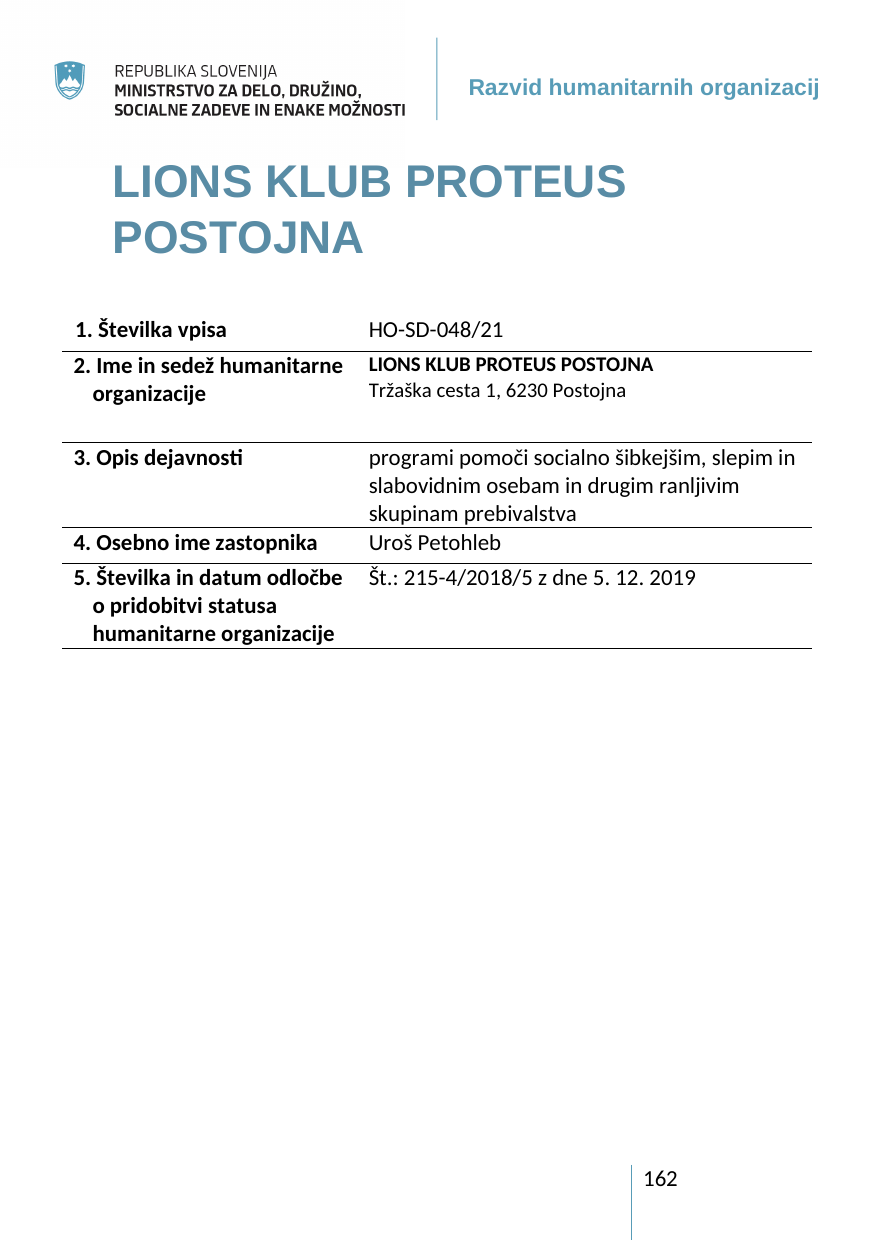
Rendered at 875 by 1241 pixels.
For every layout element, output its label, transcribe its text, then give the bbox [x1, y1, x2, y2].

table_header 1. Številka vpisa [62, 315, 357, 351]
table_cell 3. Opis dejavnosti [62, 443, 357, 527]
table_cell Št.: 215-4/2018/5 z dne 5. 12. 2019 [357, 564, 812, 648]
table_cell 5. Številka in datum odločbe o pridobitvi statusa humanitarne organizacije [62, 564, 357, 648]
picture [0, 0, 406, 168]
table_cell LIONS KLUB PROTEUS POSTOJNA Tržaška cesta 1, 6230 Postojna [357, 352, 812, 442]
table_cell Uroš Petohleb [357, 528, 812, 562]
table_cell 2. Ime in sedež humanitarne organizacije [62, 352, 357, 442]
subtitle LIONS KLUB PROTEUS POSTOJNA [112, 154, 762, 264]
table_cell programi pomoči socialno šibkejšim, slepim in slabovidnim osebam in drugim ranljivim skupinam prebivalstva [357, 443, 812, 527]
table_header HO-SD-048/21 [357, 315, 812, 351]
table_cell 4. Osebno ime zastopnika [62, 528, 357, 562]
